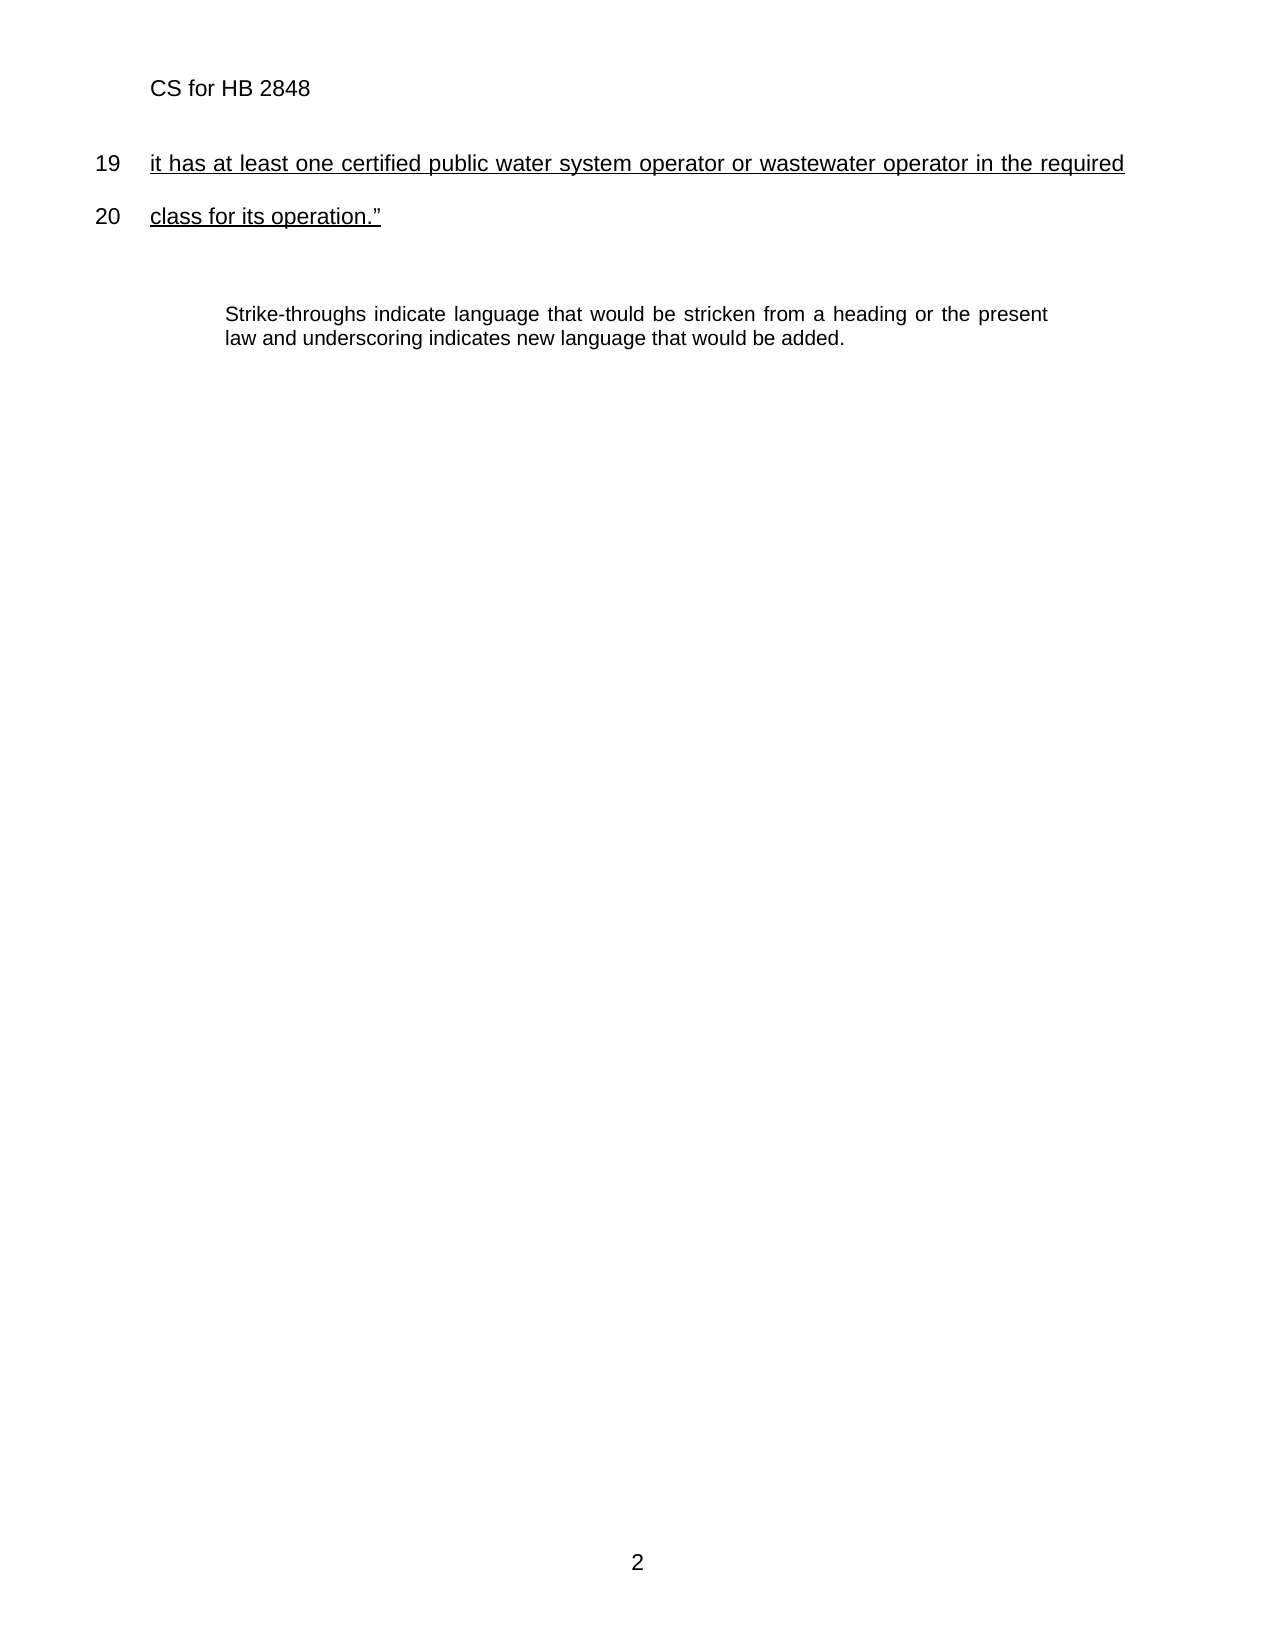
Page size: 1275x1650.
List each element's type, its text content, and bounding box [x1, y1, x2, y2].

text Strike-throughs indicate language that would be stricken from a heading or the present law and underscoring indicates new language that would be added. [225, 302, 1050, 350]
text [150, 150, 1125, 173]
